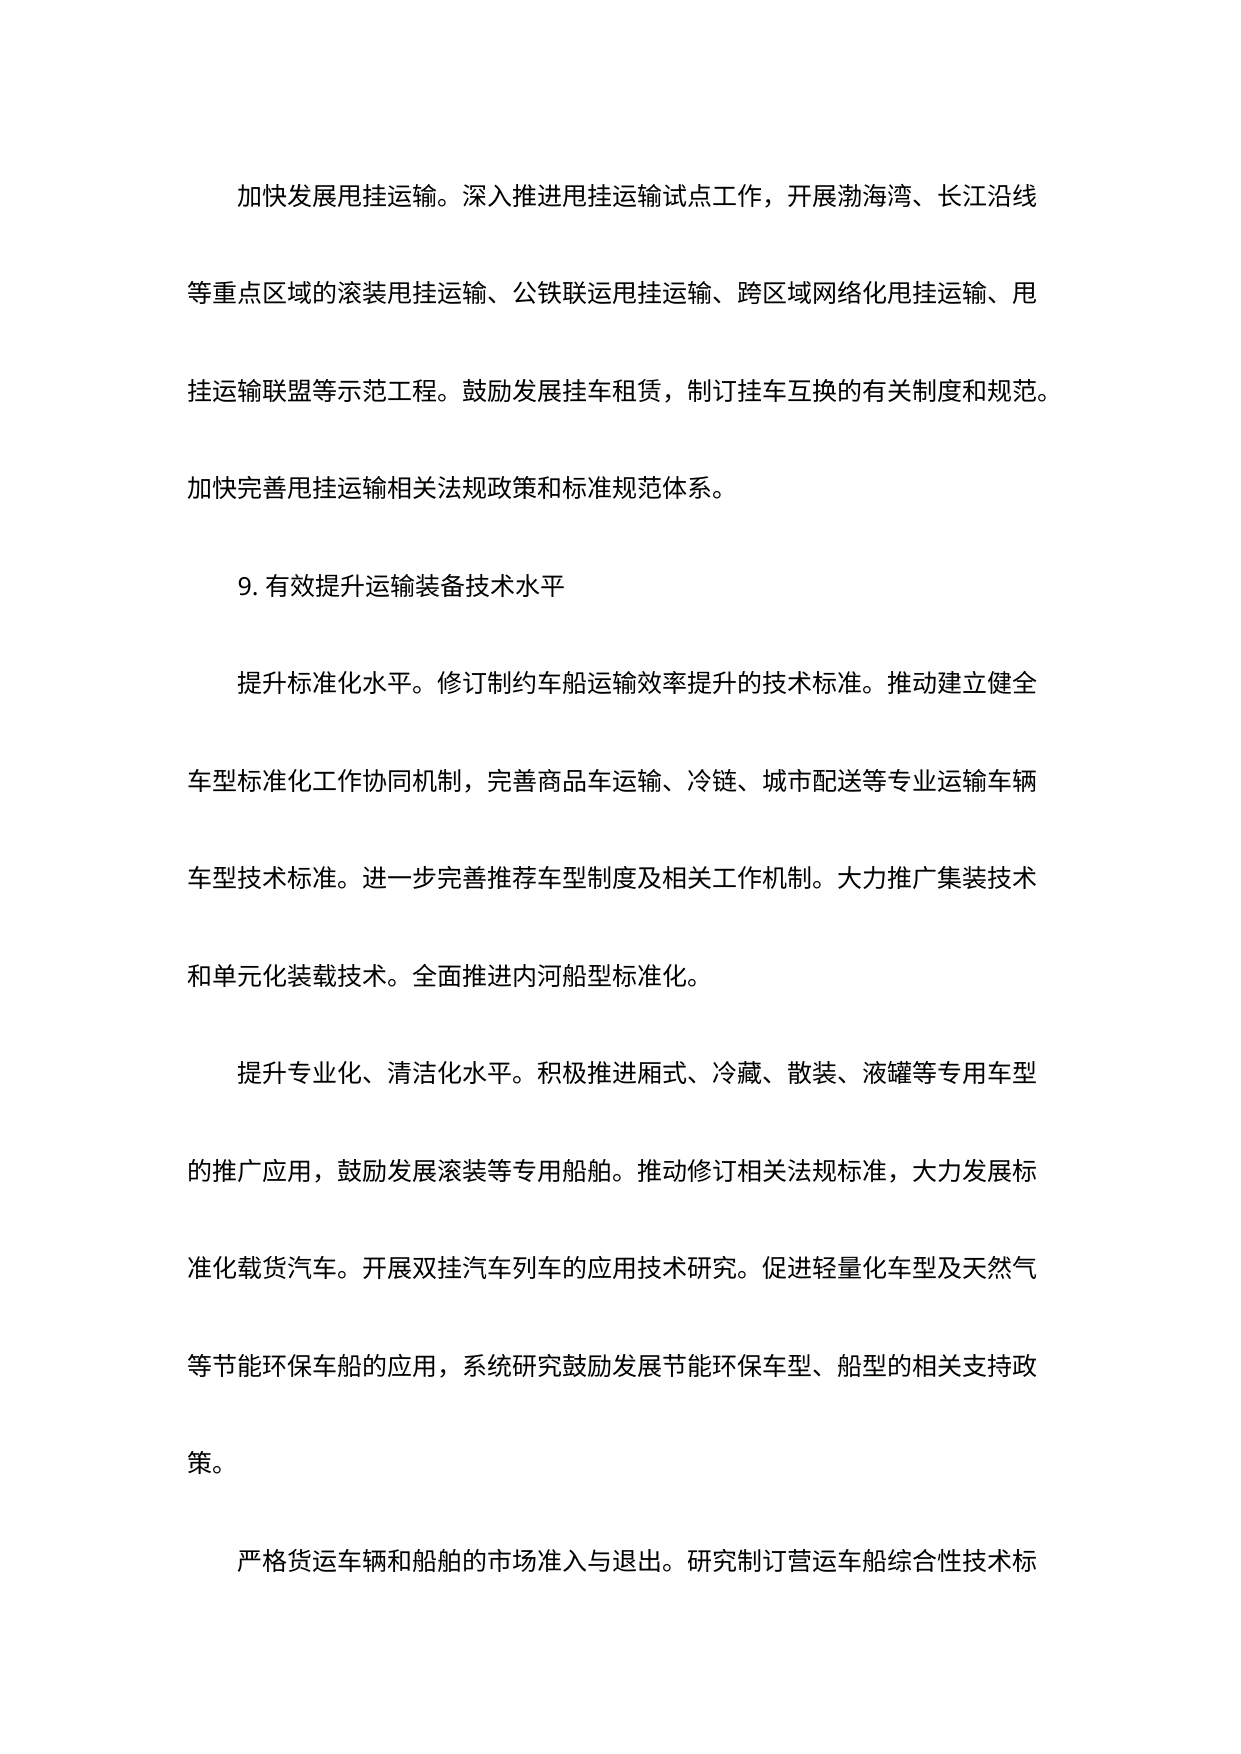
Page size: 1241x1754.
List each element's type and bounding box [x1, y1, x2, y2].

text [187, 162, 1053, 1592]
